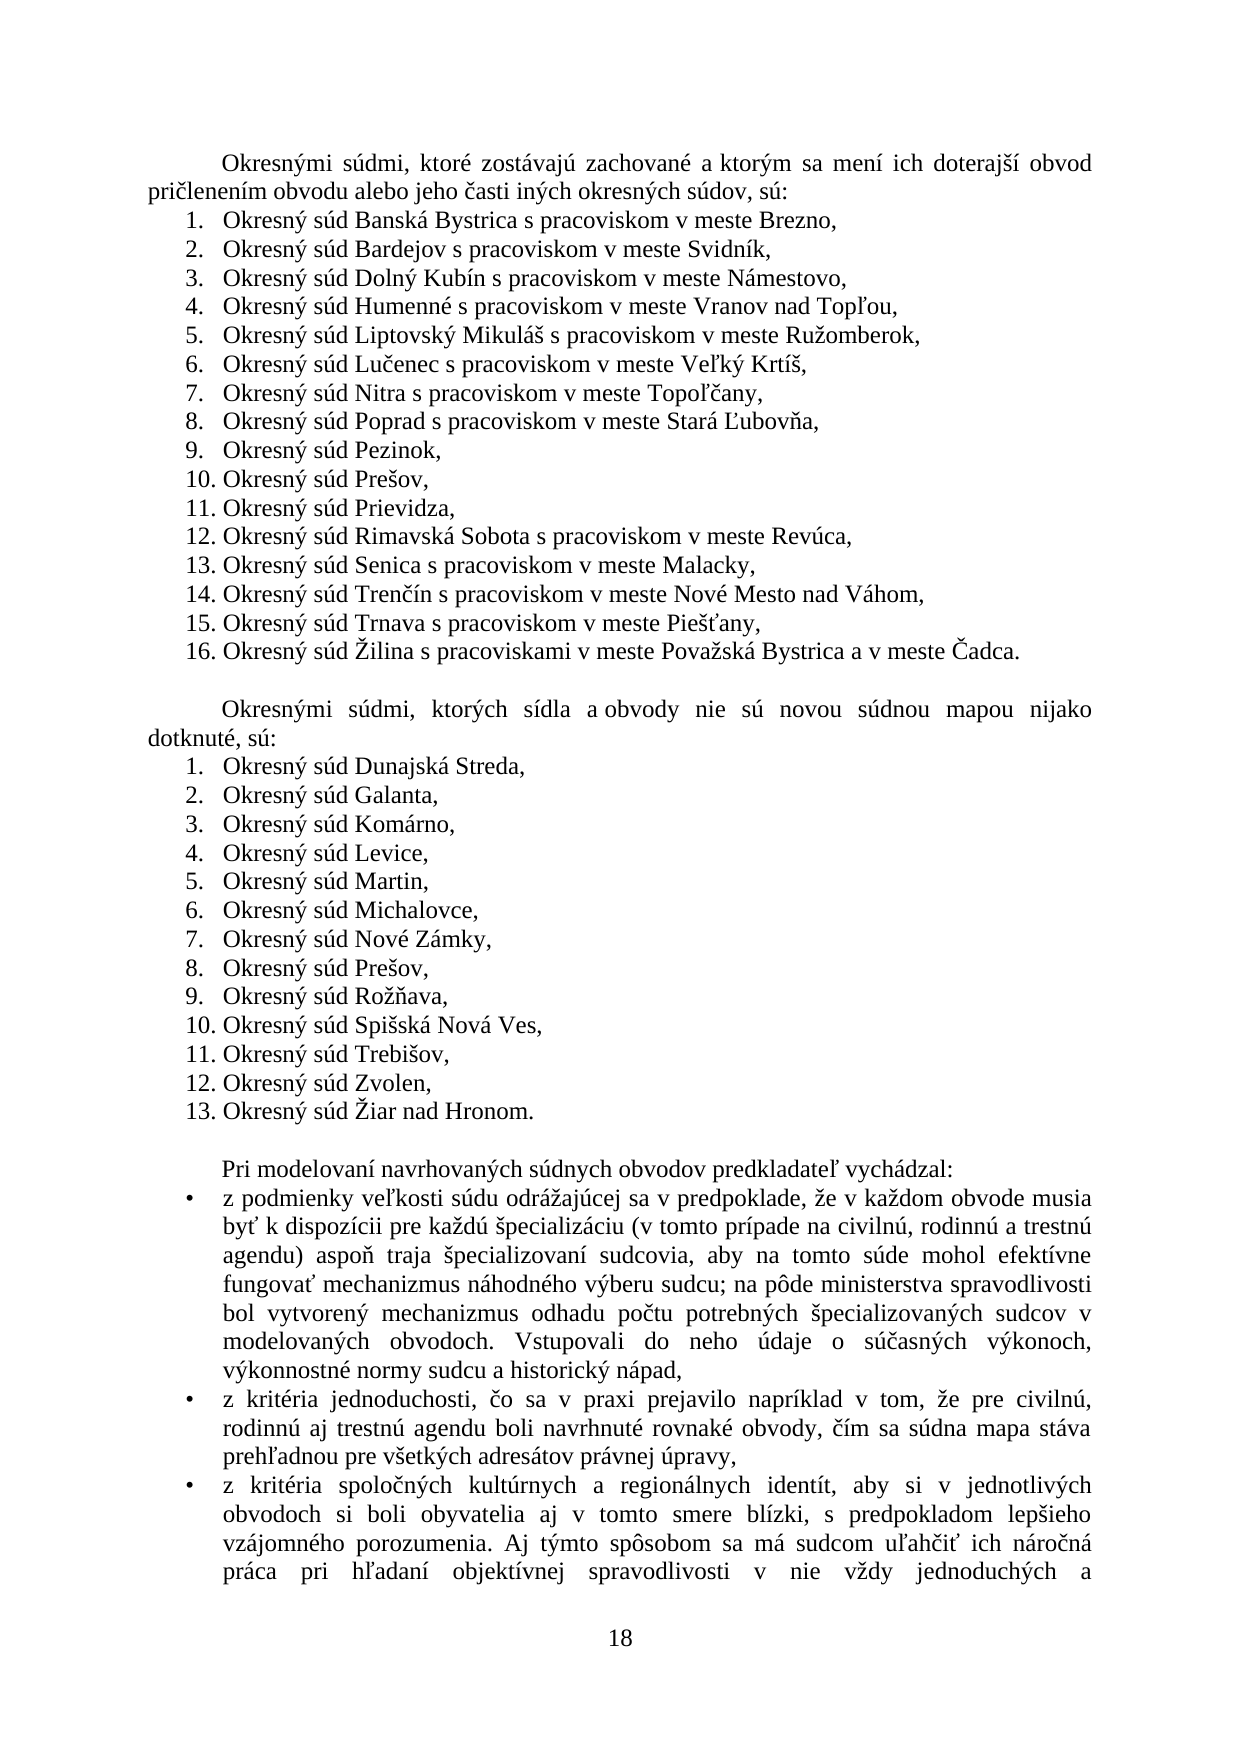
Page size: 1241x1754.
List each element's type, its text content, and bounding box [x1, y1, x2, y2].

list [185, 1470, 1092, 1585]
list Okresný súd Senica s pracoviskom v meste Malacky, [185, 550, 1092, 579]
list Okresný súd Trnava s pracoviskom v meste Piešťany, [185, 608, 1092, 636]
list z podmienky veľkosti súdu odrážajúcej sa v predpoklade, že v každom obvode musia byť k dispozícii pre každú špecializáciu (v tomto prípade na civilnú, rodinnú a trestnú agendu) aspoň traja špecializovaní sudcovia, aby na tomto súde mohol efektívne fungovať mechanizmus náhodného výberu sudcu; na pôde ministerstva spravodlivosti bol vytvorený mechanizmus odhadu počtu potrebných špecializovaných sudcov v modelovaných obvodoch. Vstupovali do neho údaje o súčasných výkonoch, výkonnostné normy sudcu a historický nápad, [185, 1183, 1092, 1384]
list Okresný súd Rimavská Sobota s pracoviskom v meste Revúca, [185, 521, 1092, 550]
list Okresný súd Lučenec s pracoviskom v meste Veľký Krtíš, [185, 349, 1092, 378]
list Okresný súd Rožňava, [185, 981, 1092, 1010]
list Okresný súd Spišská Nová Ves, [185, 1010, 1092, 1039]
list Okresný súd Zvolen, [185, 1068, 1092, 1096]
list Okresný súd Žilina s pracoviskami v meste Považská Bystrica a v meste Čadca. [185, 636, 1092, 665]
list Okresný súd Nitra s pracoviskom v meste Topoľčany, [185, 378, 1092, 406]
text Pri modelovaní navrhovaných súdnych obvodov predkladateľ vychádzal: [148, 1154, 1092, 1183]
list Okresný súd Galanta, [185, 780, 1092, 809]
list Okresný súd Martin, [185, 866, 1092, 895]
list Okresný súd Liptovský Mikuláš s pracoviskom v meste Ružomberok, [185, 320, 1092, 349]
text Okresnými súdmi, ktoré zostávajú zachované a ktorým sa mení ich doterajší obvod pričlenením obvodu alebo jeho časti iných okresných súdov, sú: [148, 148, 1092, 205]
list Okresný súd Komárno, [185, 809, 1092, 838]
list Okresný súd Trenčín s pracoviskom v meste Nové Mesto nad Váhom, [185, 579, 1092, 608]
list Okresný súd Dolný Kubín s pracoviskom v meste Námestovo, [185, 263, 1092, 291]
list z kritéria jednoduchosti, čo sa v praxi prejavilo napríklad v tom, že pre civilnú, rodinnú aj trestnú agendu boli navrhnuté rovnaké obvody, čím sa súdna mapa stáva prehľadnou pre všetkých adresátov právnej úpravy, [185, 1384, 1092, 1470]
list Okresný súd Trebišov, [185, 1039, 1092, 1068]
list Okresný súd Michalovce, [185, 895, 1092, 924]
list Okresný súd Žiar nad Hronom. [185, 1096, 1092, 1125]
list Okresný súd Levice, [185, 838, 1092, 866]
list Okresný súd Bardejov s pracoviskom v meste Svidník, [185, 234, 1092, 263]
list Okresný súd Banská Bystrica s pracoviskom v meste Brezno, [185, 205, 1092, 234]
list Okresný súd Dunajská Streda, [185, 751, 1092, 780]
list Okresný súd Prešov, [185, 953, 1092, 981]
list Okresný súd Prešov, [185, 464, 1092, 493]
list Okresný súd Poprad s pracoviskom v meste Stará Ľubovňa, [185, 406, 1092, 435]
list Okresný súd Pezinok, [185, 435, 1092, 464]
list Okresný súd Prievidza, [185, 493, 1092, 521]
text Okresnými súdmi, ktorých sídla a obvody nie sú novou súdnou mapou nijako dotknuté, sú: [148, 694, 1092, 751]
list Okresný súd Humenné s pracoviskom v meste Vranov nad Topľou, [185, 291, 1092, 320]
list Okresný súd Nové Zámky, [185, 924, 1092, 953]
